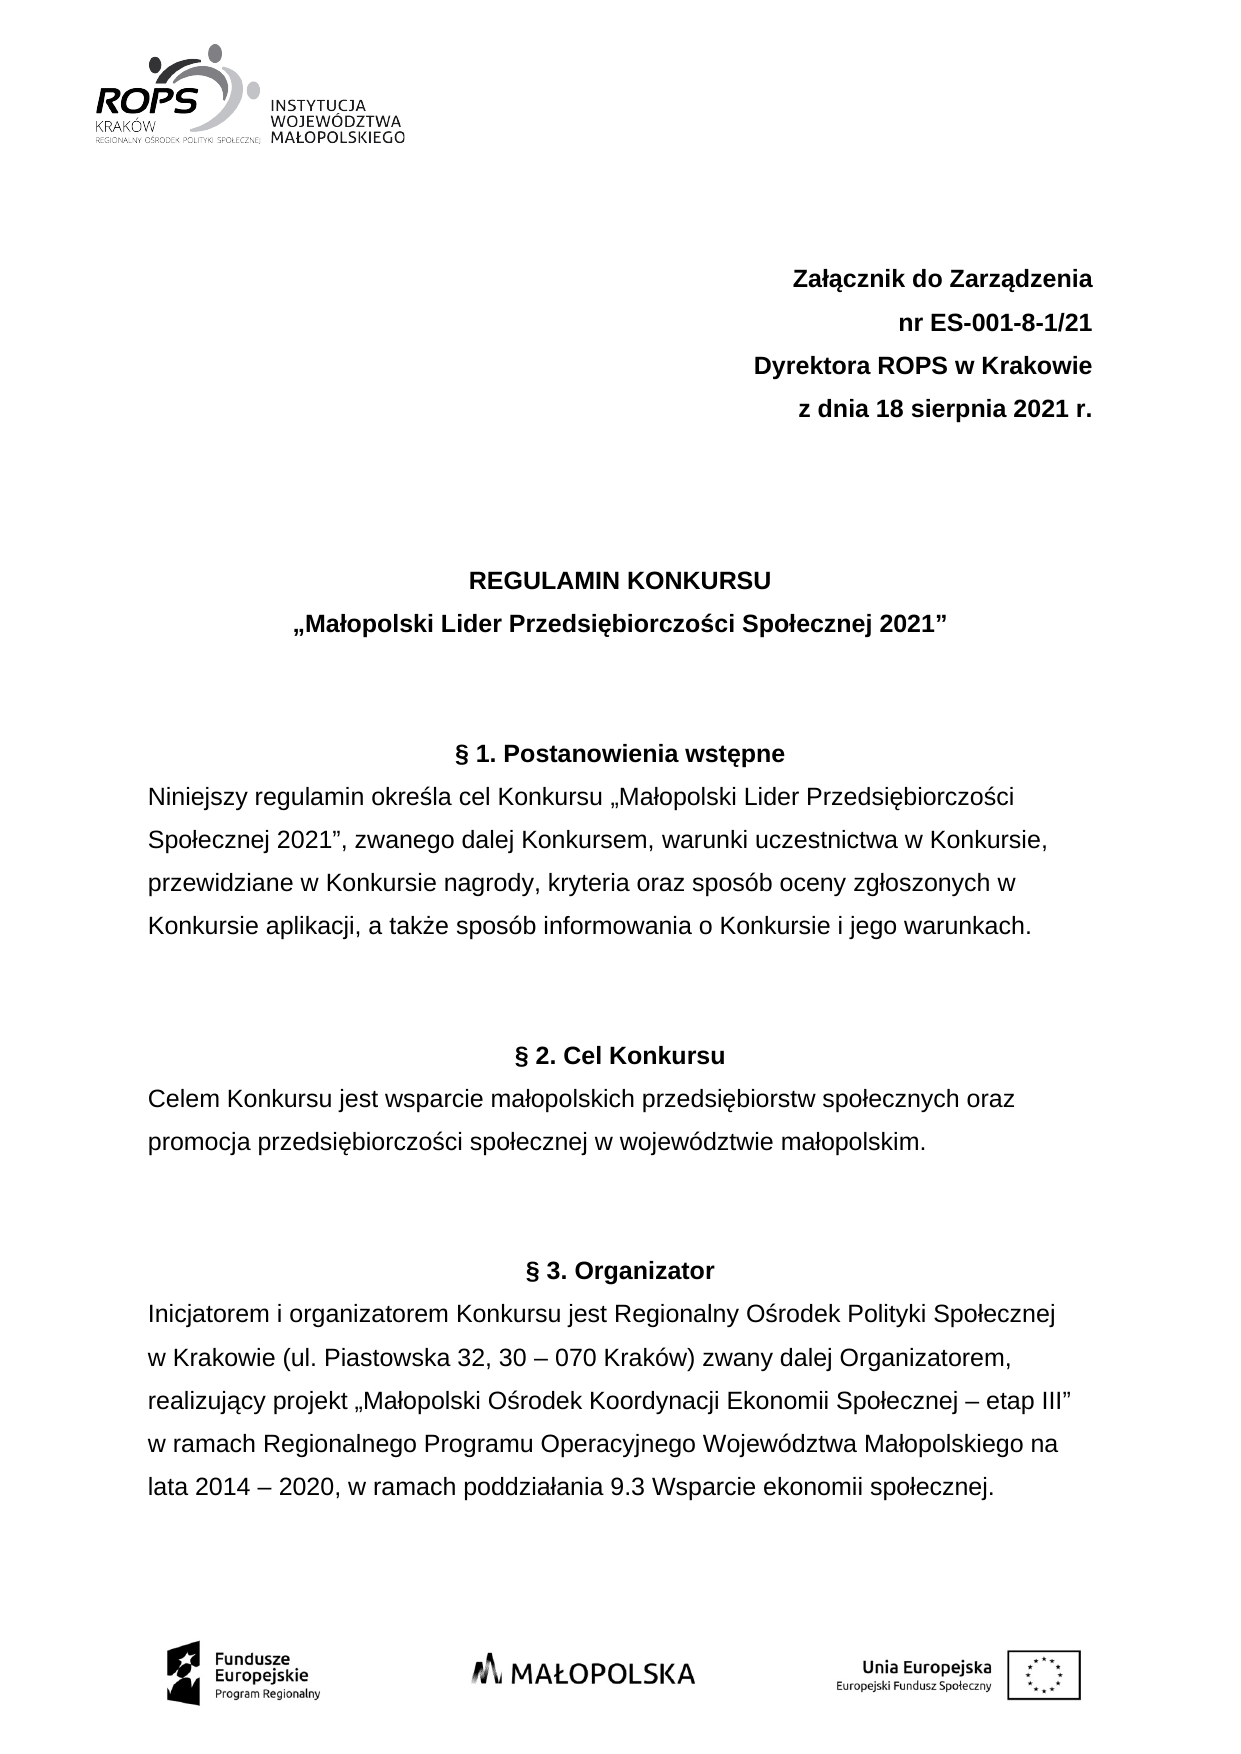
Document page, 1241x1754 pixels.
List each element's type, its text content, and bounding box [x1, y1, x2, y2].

picture [151, 1624, 1097, 1722]
text Inicjatorem i organizatorem Konkursu jest Regionalny Ośrodek Polityki Społecznej w Krakowie (ul. Piastowska 32, 30 – 070 Kraków) zwany dalej Organizatorem, realizujący projekt „Małopolski Ośrodek Koordynacji Ekonomii Społecznej – etap III” w ramach Regionalnego Programu Operacyjnego Województwa Małopolskiego na lata 2014 – 2020, w ramach poddziałania 9.3 Wsparcie ekonomii społecznej. [148, 1299, 1093, 1501]
text Załącznik do Zarządzenia [148, 264, 1093, 293]
text § 1. Postanowienia wstępne [148, 739, 1093, 768]
text nr ES-001-8-1/21 [148, 308, 1093, 336]
text § 2. Cel Konkursu [148, 1041, 1093, 1069]
text Dyrektora ROPS w Krakowie [148, 351, 1093, 379]
text z dnia 18 sierpnia 2021 r. [148, 394, 1093, 423]
text REGULAMIN KONKURSU [148, 566, 1093, 595]
text § 3. Organizator [148, 1256, 1093, 1285]
text „Małopolski Lider Przedsiębiorczości Społecznej 2021” [148, 609, 1093, 638]
picture [96, 44, 405, 144]
text Niniejszy regulamin określa cel Konkursu „Małopolski Lider Przedsiębiorczości Społecznej 2021”, zwanego dalej Konkursem, warunki uczestnictwa w Konkursie, przewidziane w Konkursie nagrody, kryteria oraz sposób oceny zgłoszonych w Konkursie aplikacji, a także sposób informowania o Konkursie i jego warunkach. [148, 782, 1093, 940]
text Celem Konkursu jest wsparcie małopolskich przedsiębiorstw społecznych oraz promocja przedsiębiorczości społecznej w województwie małopolskim. [148, 1084, 1093, 1156]
